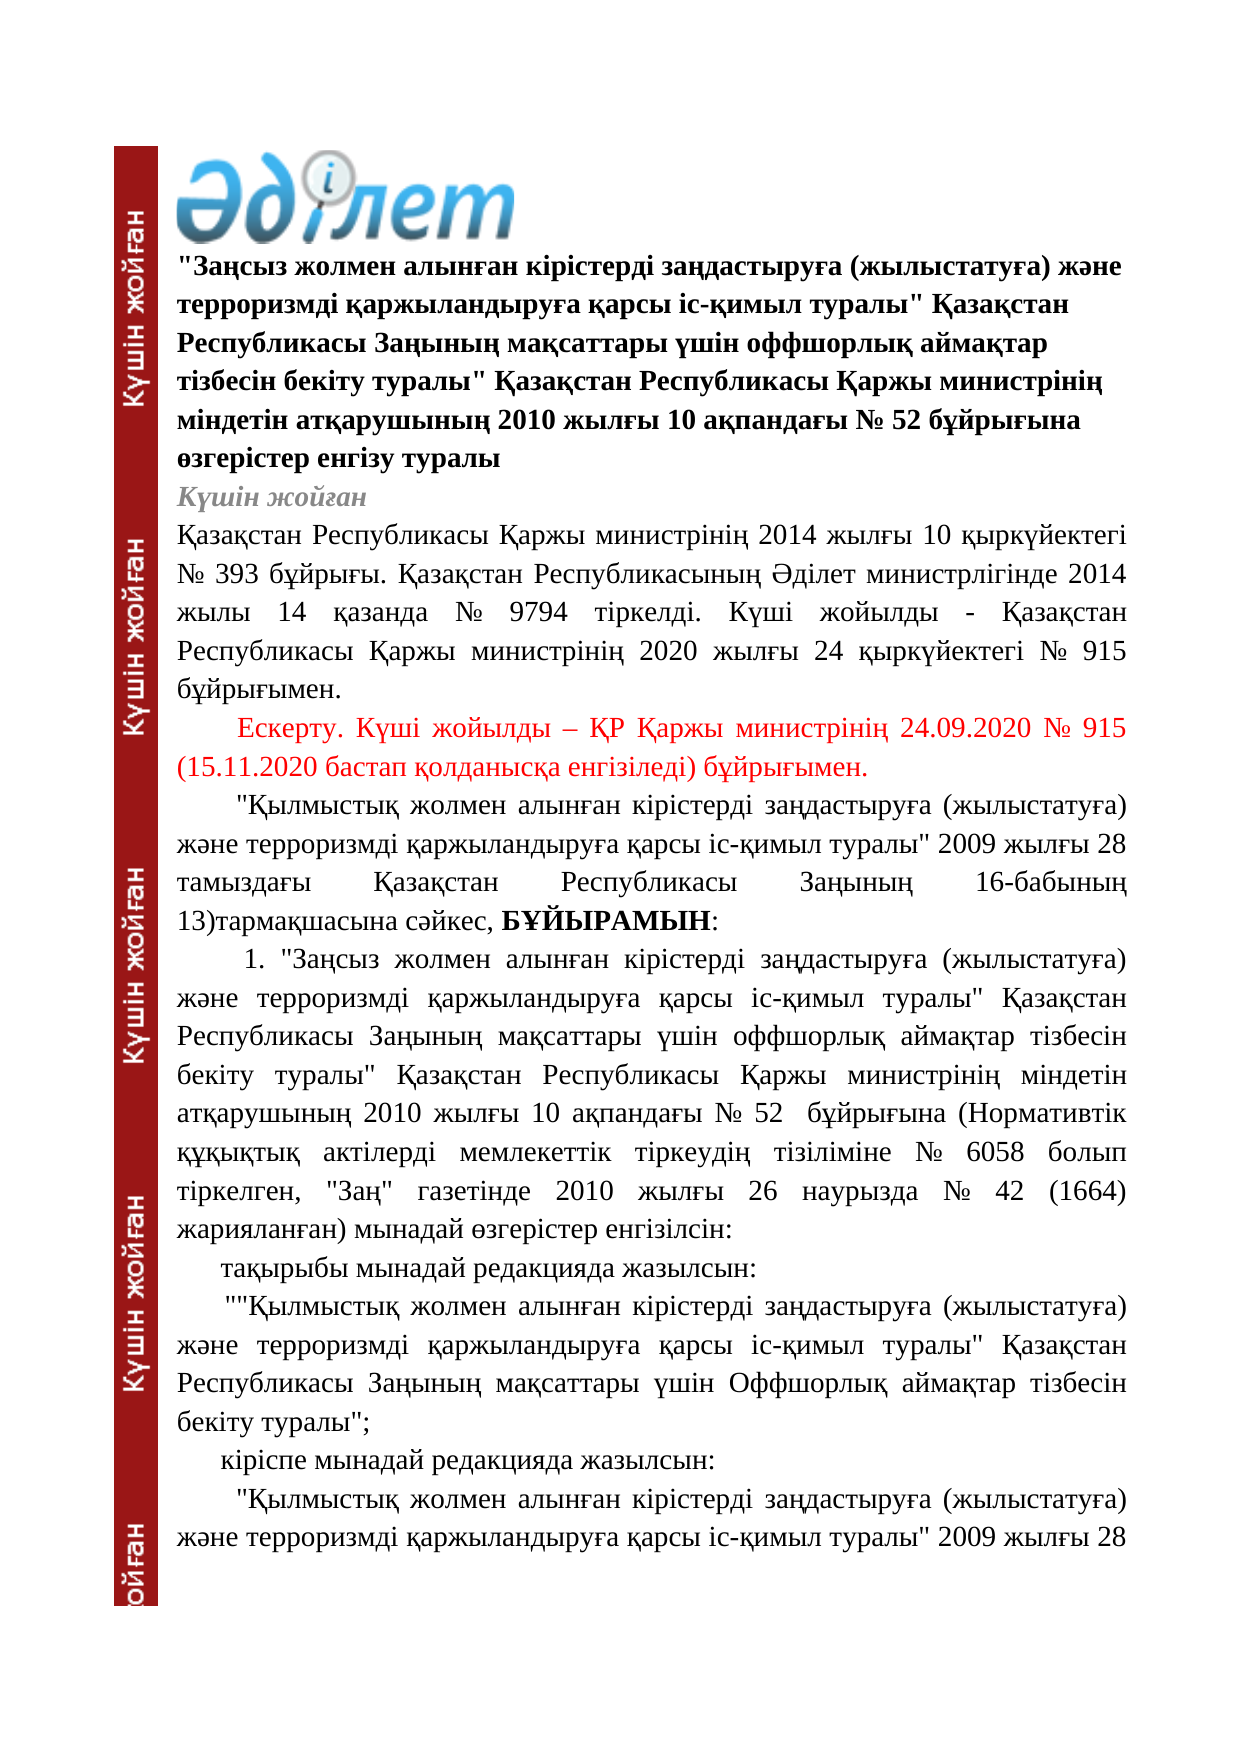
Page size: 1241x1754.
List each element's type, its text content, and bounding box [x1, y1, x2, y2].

text Қазақстан Республикасы Қаржы министрінің 2014 жылғы 10 қыркүйектегі № 393 бұйрығы. Қазақстан Республикасының Әділет министрлігінде 2014 жылы 14 қазанда № 9794 тіркелді. Күші жойылды - Қазақстан Республикасы Қаржы министрінің 2020 жылғы 24 қыркүйектегі № 915 бұйрығымен. [112, 517, 1128, 705]
text кіріспе мынадай редакцияда жазылсын: [112, 1442, 1128, 1476]
picture [114, 1283, 158, 1288]
picture [114, 474, 158, 479]
picture [114, 1476, 158, 1481]
picture [114, 1437, 158, 1442]
picture [114, 936, 158, 941]
text Күшін жойған [112, 479, 1128, 512]
picture [114, 782, 158, 787]
text "Қылмыстық жолмен алынған кірістерді заңдастыруға (жылыстатуға) және терроризмді қаржыландыруға қарсы іс-қимыл туралы" 2009 жылғы 28 тамыздағы Қазақстан Республикасы Заңының 16-бабының 13)тармақшасына сәйкес, БҰЙЫРАМЫН: [112, 787, 1128, 936]
text "Заңсыз жолмен алынған кірістерді заңдастыруға (жылыстатуға) және терроризмді қаржыландыруға қарсы іс-қимыл туралы" Қазақстан Республикасы Заңының мақсаттары үшін оффшорлық аймақтар тізбесін бекіту туралы" Қазақстан Республикасы Қаржы министрінің міндетін атқарушының 2010 жылғы 10 ақпандағы № 52 бұйрығына өзгерістер енгізу туралы [112, 248, 1128, 474]
text тақырыбы мынадай редакцияда жазылсын: [112, 1250, 1128, 1283]
picture [114, 1553, 158, 1606]
picture [114, 512, 158, 517]
picture [176, 150, 515, 244]
text Ескерту. Күші жойылды – ҚР Қаржы министрінің 24.09.2020 № 915 (15.11.2020 бастап қолданысқа енгізіледі) бұйрығымен. [112, 710, 1128, 782]
picture [114, 705, 158, 710]
text ""Қылмыстық жолмен алынған кірістерді заңдастыруға (жылыстатуға) және терроризмді қаржыландыруға қарсы іс-қимыл туралы" Қазақстан Республикасы Заңының мақсаттары үшін Оффшорлық аймақтар тізбесін бекіту туралы"; [112, 1288, 1128, 1437]
picture [114, 146, 158, 248]
text 1. "Заңсыз жолмен алынған кірістерді заңдастыруға (жылыстатуға) және терроризмді қаржыландыруға қарсы іс-қимыл туралы" Қазақстан Республикасы Заңының мақсаттары үшін оффшорлық аймақтар тізбесін бекіту туралы" Қазақстан Республикасы Қаржы министрінің міндетін атқарушының 2010 жылғы 10 ақпандағы № 52 бұйрығына (Нормативтік құқықтық актілерді мемлекеттік тіркеудің тізіліміне № 6058 болып тіркелген, "Заң" газетінде 2010 жылғы 26 наурызда № 42 (1664) жарияланған) мынадай өзгерістер енгізілсін: [112, 941, 1128, 1245]
picture [114, 1245, 158, 1250]
